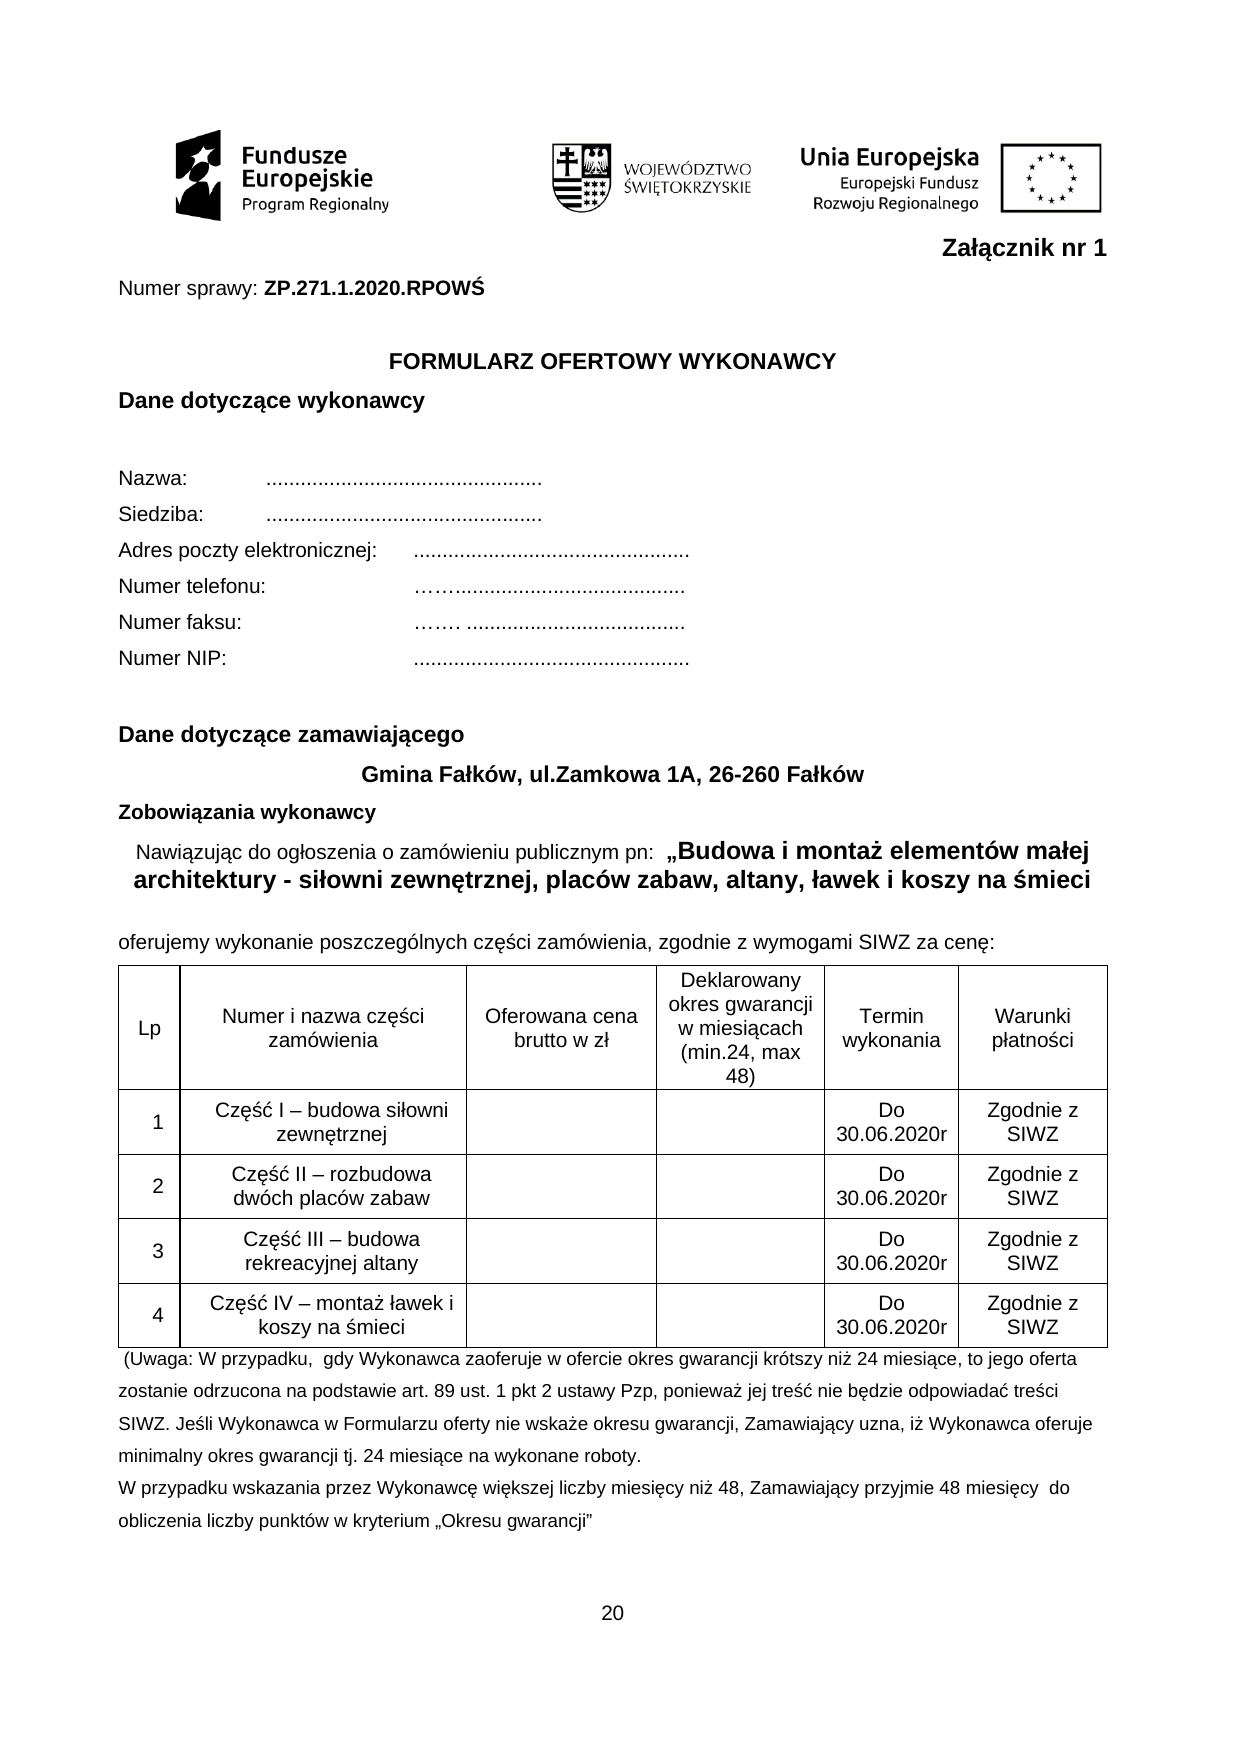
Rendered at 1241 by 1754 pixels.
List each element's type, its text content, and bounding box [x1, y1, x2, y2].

table_cell Część III – budowa rekreacyjnej altany [181, 1219, 466, 1282]
picture [175, 130, 389, 221]
table_header Oferowana cena brutto w zł [467, 966, 656, 1089]
table_header Numer i nazwa części zamówienia [181, 966, 466, 1089]
text Numer faksu: ……. ...................................... [118, 610, 1107, 634]
table_cell Zgodnie z SIWZ [959, 1284, 1107, 1347]
table_cell [467, 1155, 656, 1218]
text W przypadku wskazania przez Wykonawcę większej liczby miesięcy niż 48, Zamawiający przyjmie 48 miesięcy do obliczenia liczby punktów w kryterium „Okresu gwarancji” [118, 1477, 1107, 1531]
table_cell 4 [119, 1284, 179, 1347]
text Nawiązując do ogłoszenia o zamówieniu publicznym pn: „Budowa i montaż elementów małej architektury - siłowni zewnętrznej, placów zabaw, altany, ławek i koszy na śmieci [118, 836, 1107, 893]
table_header Termin wykonania [825, 966, 958, 1089]
table_cell [657, 1090, 824, 1153]
table_cell Do 30.06.2020r [825, 1155, 958, 1218]
table_cell 2 [119, 1155, 179, 1218]
table_header [394, 130, 757, 233]
table_cell [467, 1090, 656, 1153]
table_cell [467, 1219, 656, 1282]
table_cell Część IV – montaż ławek i koszy na śmieci [181, 1284, 466, 1347]
table_cell Zgodnie z SIWZ [959, 1219, 1107, 1282]
table_cell 1 [119, 1090, 179, 1153]
text Numer sprawy: ZP.271.1.2020.RPOWŚ [118, 276, 1107, 300]
text Numer telefonu: ……........................................ [118, 574, 1107, 598]
table_cell 3 [119, 1219, 179, 1282]
table_cell Zgodnie z SIWZ [959, 1155, 1107, 1218]
table_header Deklarowany okres gwarancji w miesiącach (min.24, max 48) [657, 966, 824, 1089]
text Siedziba: ................................................ [118, 502, 1107, 526]
table_cell Część I – budowa siłowni zewnętrznej [181, 1090, 466, 1153]
text Zobowiązania wykonawcy [118, 800, 1107, 824]
text oferujemy wykonanie poszczególnych części zamówienia, zgodnie z wymogami SIWZ za cenę: [118, 929, 1107, 953]
table_cell [657, 1219, 824, 1282]
text (Uwaga: W przypadku, gdy Wykonawca zaoferuje w ofercie okres gwarancji krótszy niż 24 miesiące, to jego oferta zostanie odrzucona na podstawie art. 89 ust. 1 pkt 2 ustawy Pzp, ponieważ jej treść nie będzie odpowiadać treści SIWZ. Jeśli Wykonawca w Formularzu oferty nie wskaże okresu gwarancji, Zamawiający uzna, iż Wykonawca oferuje minimalny okres gwarancji tj. 24 miesiące na wykonane roboty. [118, 1348, 1107, 1466]
table_cell [657, 1155, 824, 1218]
text Dane dotyczące zamawiającego [118, 721, 1107, 747]
text Załącznik nr 1 [118, 233, 1107, 261]
picture [552, 130, 751, 221]
table_header Lp [119, 966, 179, 1089]
text Numer NIP: ................................................ [118, 646, 1107, 670]
table_header Warunki płatności [959, 966, 1107, 1089]
picture [801, 130, 1102, 221]
text FORMULARZ OFERTOWY WYKONAWCY [118, 348, 1107, 374]
text Gmina Fałków, ul.Zamkowa 1A, 26-260 Fałków [118, 761, 1107, 787]
table_cell Do 30.06.2020r [825, 1090, 958, 1153]
text Dane dotyczące wykonawcy [118, 387, 1107, 413]
table_header [757, 130, 1107, 233]
table_cell Zgodnie z SIWZ [959, 1090, 1107, 1153]
text Nazwa: ................................................ [118, 466, 1107, 490]
table_header [118, 130, 394, 233]
table_cell Część II – rozbudowa dwóch placów zabaw [181, 1155, 466, 1218]
table_cell Do 30.06.2020r [825, 1284, 958, 1347]
table_cell Do 30.06.2020r [825, 1219, 958, 1282]
table_cell [657, 1284, 824, 1347]
text Adres poczty elektronicznej: ................................................ [118, 538, 1107, 562]
table_cell [467, 1284, 656, 1347]
